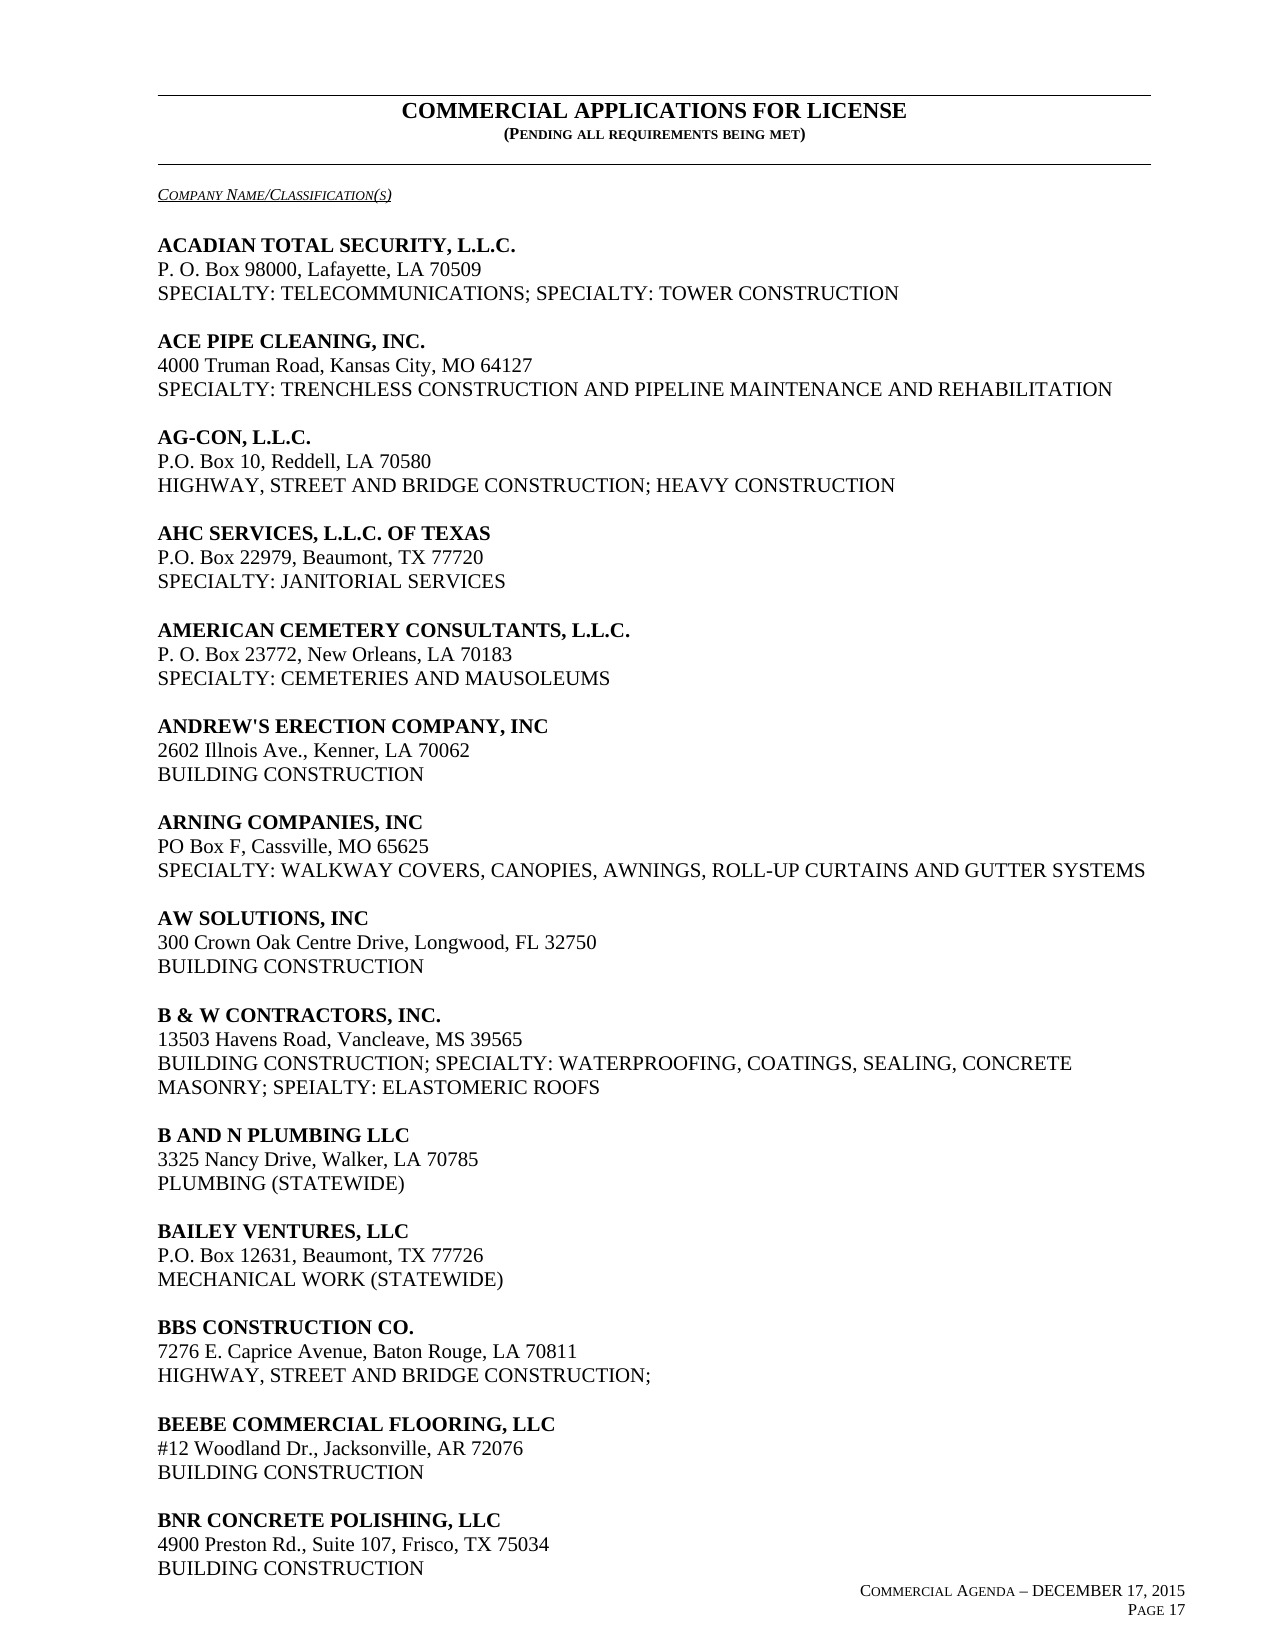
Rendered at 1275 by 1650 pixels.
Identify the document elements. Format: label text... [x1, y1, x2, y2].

text SPECIALTY: CEMETERIES AND MAUSOLEUMS [157, 666, 1185, 690]
text SPECIALTY: TRENCHLESS CONSTRUCTION AND PIPELINE MAINTENANCE AND REHABILITATION [157, 377, 1185, 401]
text BUILDING CONSTRUCTION [157, 762, 1185, 786]
text BUILDING CONSTRUCTION [157, 1556, 1185, 1580]
text HIGHWAY, STREET AND BRIDGE CONSTRUCTION; HEAVY CONSTRUCTION [157, 473, 1185, 497]
text P.O. Box 10, Reddell, LA 70580 [157, 449, 1185, 473]
text 2602 Illnois Ave., Kenner, LA 70062 [157, 738, 1185, 762]
text AG-CON, L.L.C. [157, 425, 1185, 449]
text BUILDING CONSTRUCTION [157, 954, 1185, 978]
text SPECIALTY: WALKWAY COVERS, CANOPIES, AWNINGS, ROLL-UP CURTAINS AND GUTTER SYSTEMS [157, 858, 1185, 882]
text 13503 Havens Road, Vancleave, MS 39565 [157, 1027, 1185, 1051]
text 7276 E. Caprice Avenue, Baton Rouge, LA 70811 [157, 1339, 1185, 1363]
text B AND N PLUMBING LLC [157, 1123, 1185, 1147]
text AMERICAN CEMETERY CONSULTANTS, L.L.C. [157, 617, 1185, 642]
text 3325 Nancy Drive, Walker, LA 70785 [157, 1147, 1185, 1171]
text P.O. Box 12631, Beaumont, TX 77726 [157, 1243, 1185, 1267]
text HIGHWAY, STREET AND BRIDGE CONSTRUCTION; [157, 1363, 1185, 1387]
text PO Box F, Cassville, MO 65625 [157, 834, 1185, 858]
text AHC SERVICES, L.L.C. OF TEXAS [157, 521, 1185, 545]
text 300 Crown Oak Centre Drive, Longwood, FL 32750 [157, 930, 1185, 954]
text P. O. Box 98000, Lafayette, LA 70509 [157, 257, 1185, 281]
text SPECIALTY: TELECOMMUNICATIONS; SPECIALTY: TOWER CONSTRUCTION [157, 281, 1185, 305]
text PLUMBING (STATEWIDE) [157, 1171, 1185, 1195]
text MECHANICAL WORK (STATEWIDE) [157, 1267, 1185, 1291]
text 4900 Preston Rd., Suite 107, Frisco, TX 75034 [157, 1532, 1185, 1556]
text BAILEY VENTURES, LLC [157, 1219, 1185, 1243]
text SPECIALTY: JANITORIAL SERVICES [157, 569, 1185, 593]
text P.O. Box 22979, Beaumont, TX 77720 [157, 545, 1185, 569]
text B & W CONTRACTORS, INC. [157, 1002, 1185, 1027]
text 4000 Truman Road, Kansas City, MO 64127 [157, 353, 1185, 377]
text BUILDING CONSTRUCTION; SPECIALTY: WATERPROOFING, COATINGS, SEALING, CONCRETE MASONRY; SPEIALTY: ELASTOMERIC ROOFS [157, 1051, 1185, 1099]
text BEEBE COMMERCIAL FLOORING, LLC #12 Woodland Dr., Jacksonville, AR 72076 [157, 1412, 1185, 1460]
text BUILDING CONSTRUCTION [157, 1460, 1185, 1484]
text BNR CONCRETE POLISHING, LLC [157, 1508, 1185, 1532]
text ARNING COMPANIES, INC [157, 810, 1185, 834]
text (Pending all requirements being met) [157, 124, 1151, 143]
text ANDREW'S ERECTION COMPANY, INC [157, 714, 1185, 738]
text BBS CONSTRUCTION CO. [157, 1315, 1185, 1339]
text P. O. Box 23772, New Orleans, LA 70183 [157, 642, 1185, 666]
text COMMERCIAL APPLICATIONS FOR LICENSE [157, 96, 1151, 124]
text ACE PIPE CLEANING, INC. [157, 329, 1185, 353]
text Company Name/Classification(s) [157, 184, 1185, 232]
text ACADIAN TOTAL SECURITY, L.L.C. [157, 232, 1185, 257]
text AW SOLUTIONS, INC [157, 906, 1185, 930]
